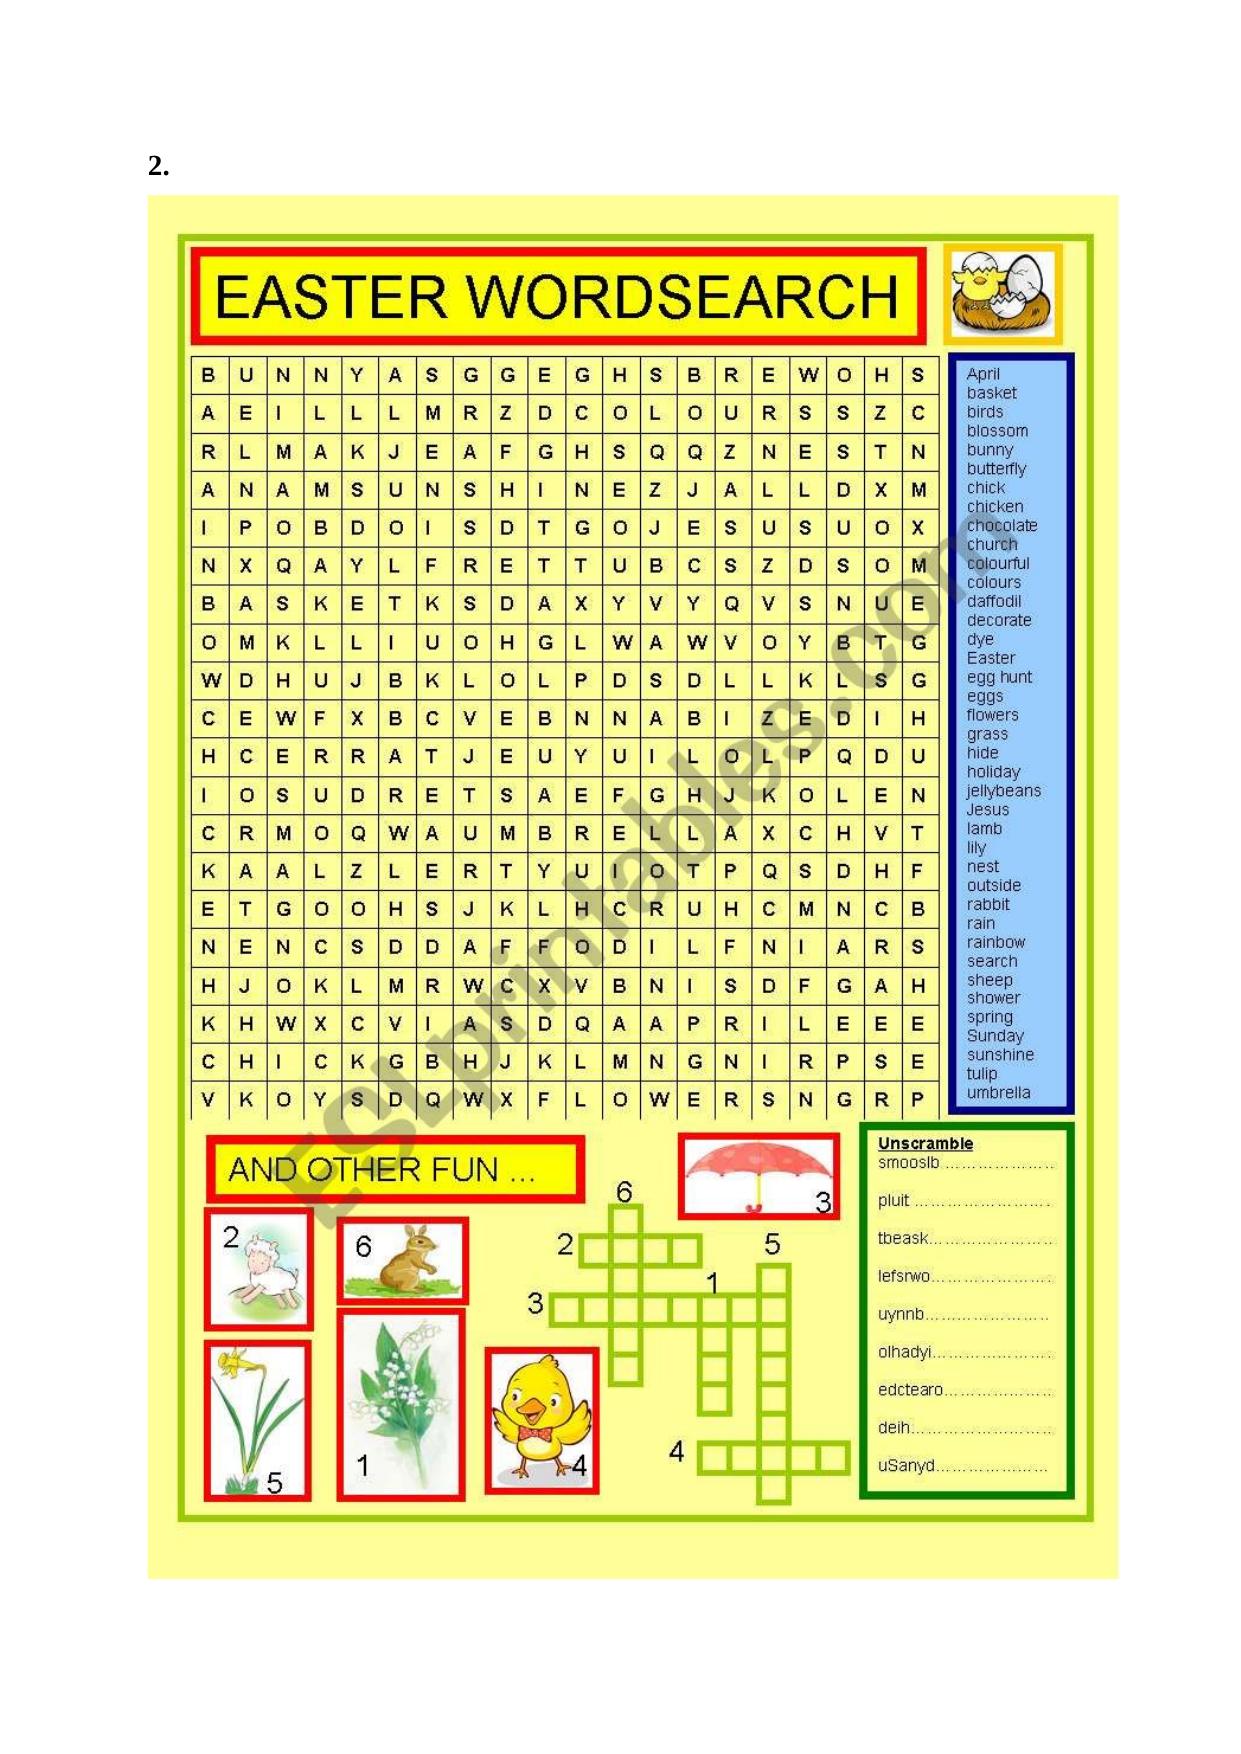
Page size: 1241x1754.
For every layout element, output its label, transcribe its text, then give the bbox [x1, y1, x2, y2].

picture [147, 195, 1120, 1579]
text 1. 2. [148, 148, 1093, 195]
